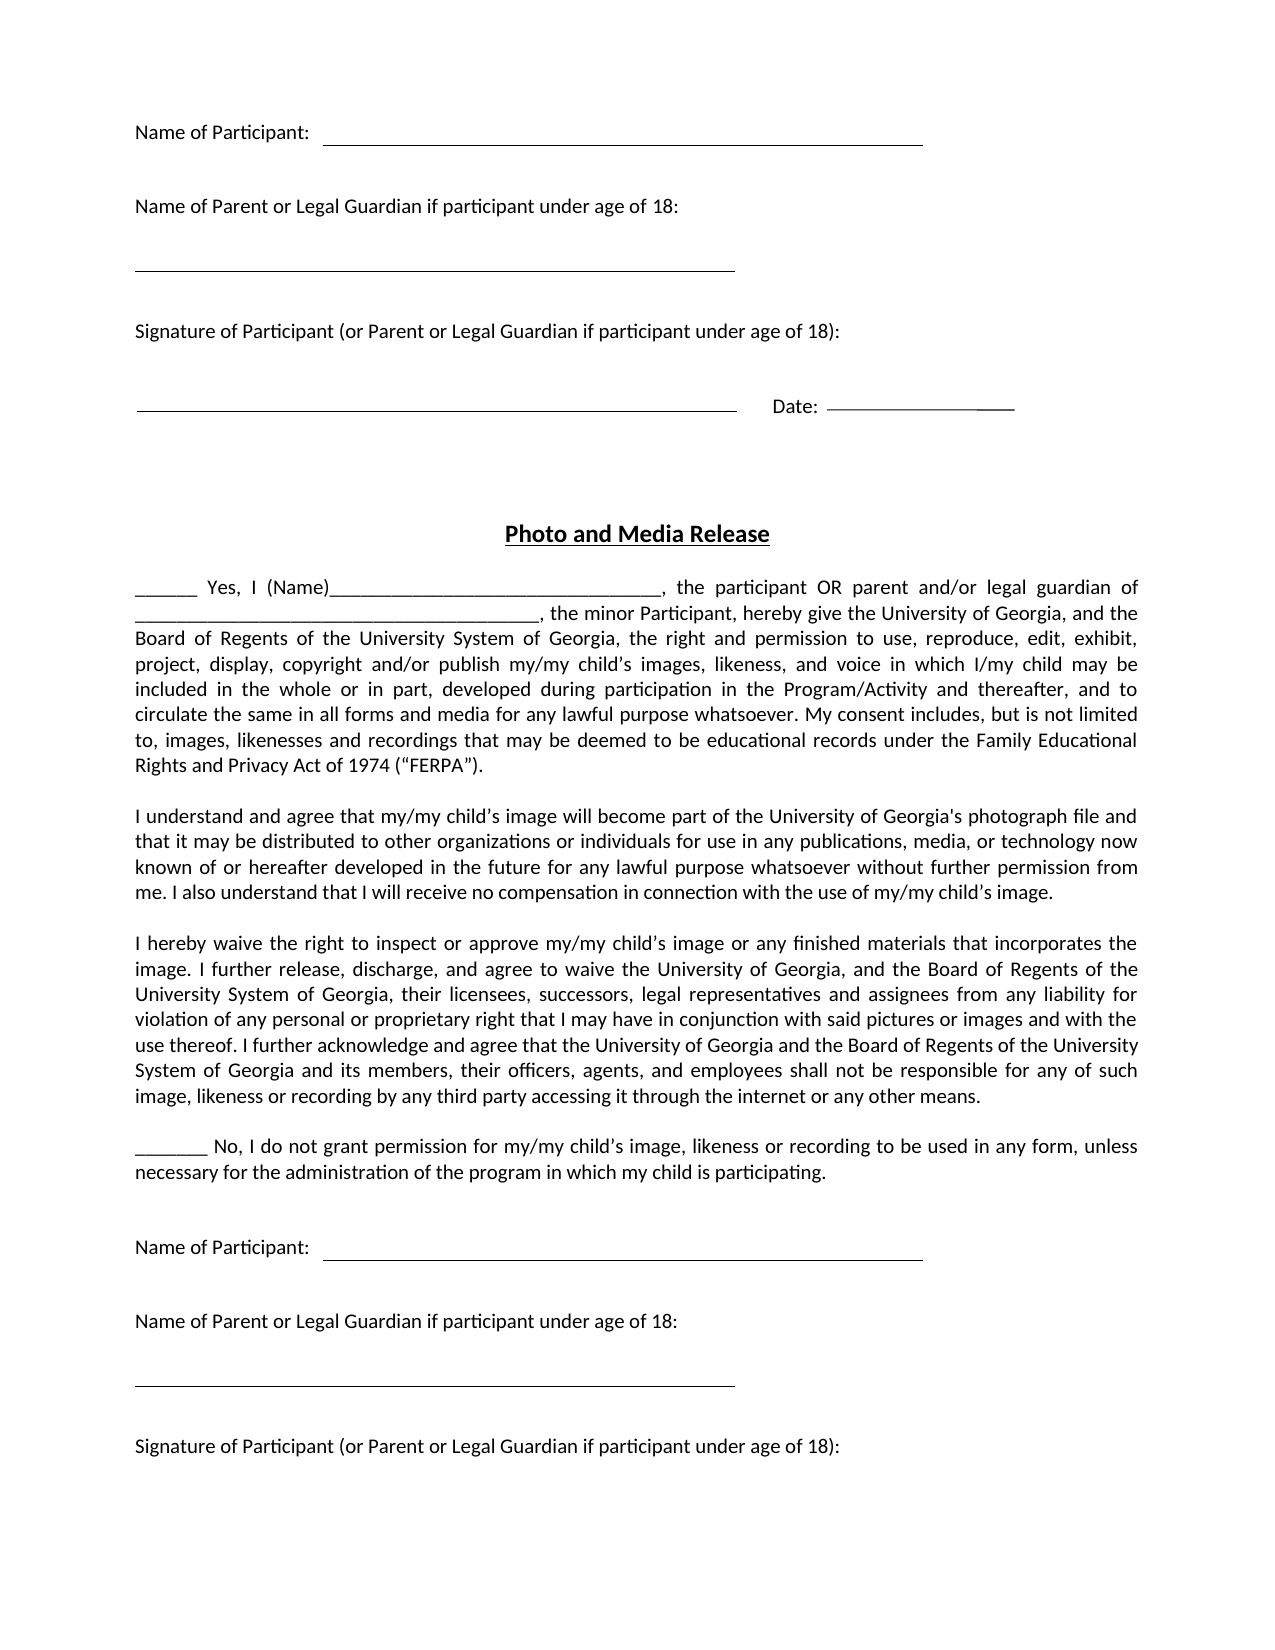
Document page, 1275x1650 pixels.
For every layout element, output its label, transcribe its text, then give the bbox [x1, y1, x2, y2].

text Name of Participant: [135, 120, 1140, 144]
text Name of Parent or Legal Guardian if participant under age of 18: [135, 1309, 1140, 1334]
text Signature of Participant (or Parent or Legal Guardian if participant under age of 18): [135, 319, 1140, 343]
text ______ Yes, I (Name)________________________________, the participant OR parent and/or legal guardian of _______________________________________, the minor Participant, hereby give the University of Georgia, and the Board of Regents of the University System of Georgia, the right and permission to use, reproduce, edit, exhibit, project, display, copyright and/or publish my/my child’s images, likeness, and voice in which I/my child may be included in the whole or in part, developed during participation in the Program/Activity and thereafter, and to circulate the same in all forms and media for any lawful purpose whatsoever. My consent includes, but is not limited to, images, likenesses and recordings that may be deemed to be educational records under the Family Educational Rights and Privacy Act of 1974 (“FERPA”). [135, 574, 1140, 778]
text Name of Participant: [135, 1235, 1140, 1260]
text I hereby waive the right to inspect or approve my/my child’s image or any finished materials that incorporates the image. I further release, discharge, and agree to waive the University of Georgia, and the Board of Regents of the University System of Georgia, their licensees, successors, legal representatives and assignees from any liability for violation of any personal or proprietary right that I may have in conjunction with said pictures or images and with the use thereof. I further acknowledge and agree that the University of Georgia and the Board of Regents of the University System of Georgia and its members, their officers, agents, and employees shall not be responsible for any of such image, likeness or recording by any third party accessing it through the internet or any other means. [135, 930, 1140, 1108]
text I understand and agree that my/my child’s image will become part of the University of Georgia's photograph file and that it may be distributed to other organizations or individuals for use in any publications, media, or technology now known of or hereafter developed in the future for any lawful purpose whatsoever without further permission from me. I also understand that I will receive no compensation in connection with the use of my/my child’s image. [135, 803, 1140, 905]
text Date: [135, 394, 1140, 468]
text Signature of Participant (or Parent or Legal Guardian if participant under age of 18): [135, 1434, 1140, 1459]
text _______ No, I do not grant permission for my/my child’s image, likeness or recording to be used in any form, unless necessary for the administration of the program in which my child is participating. [135, 1134, 1140, 1184]
text Photo and Media Release [135, 518, 1140, 549]
text Name of Parent or Legal Guardian if participant under age of 18: [135, 194, 1140, 218]
